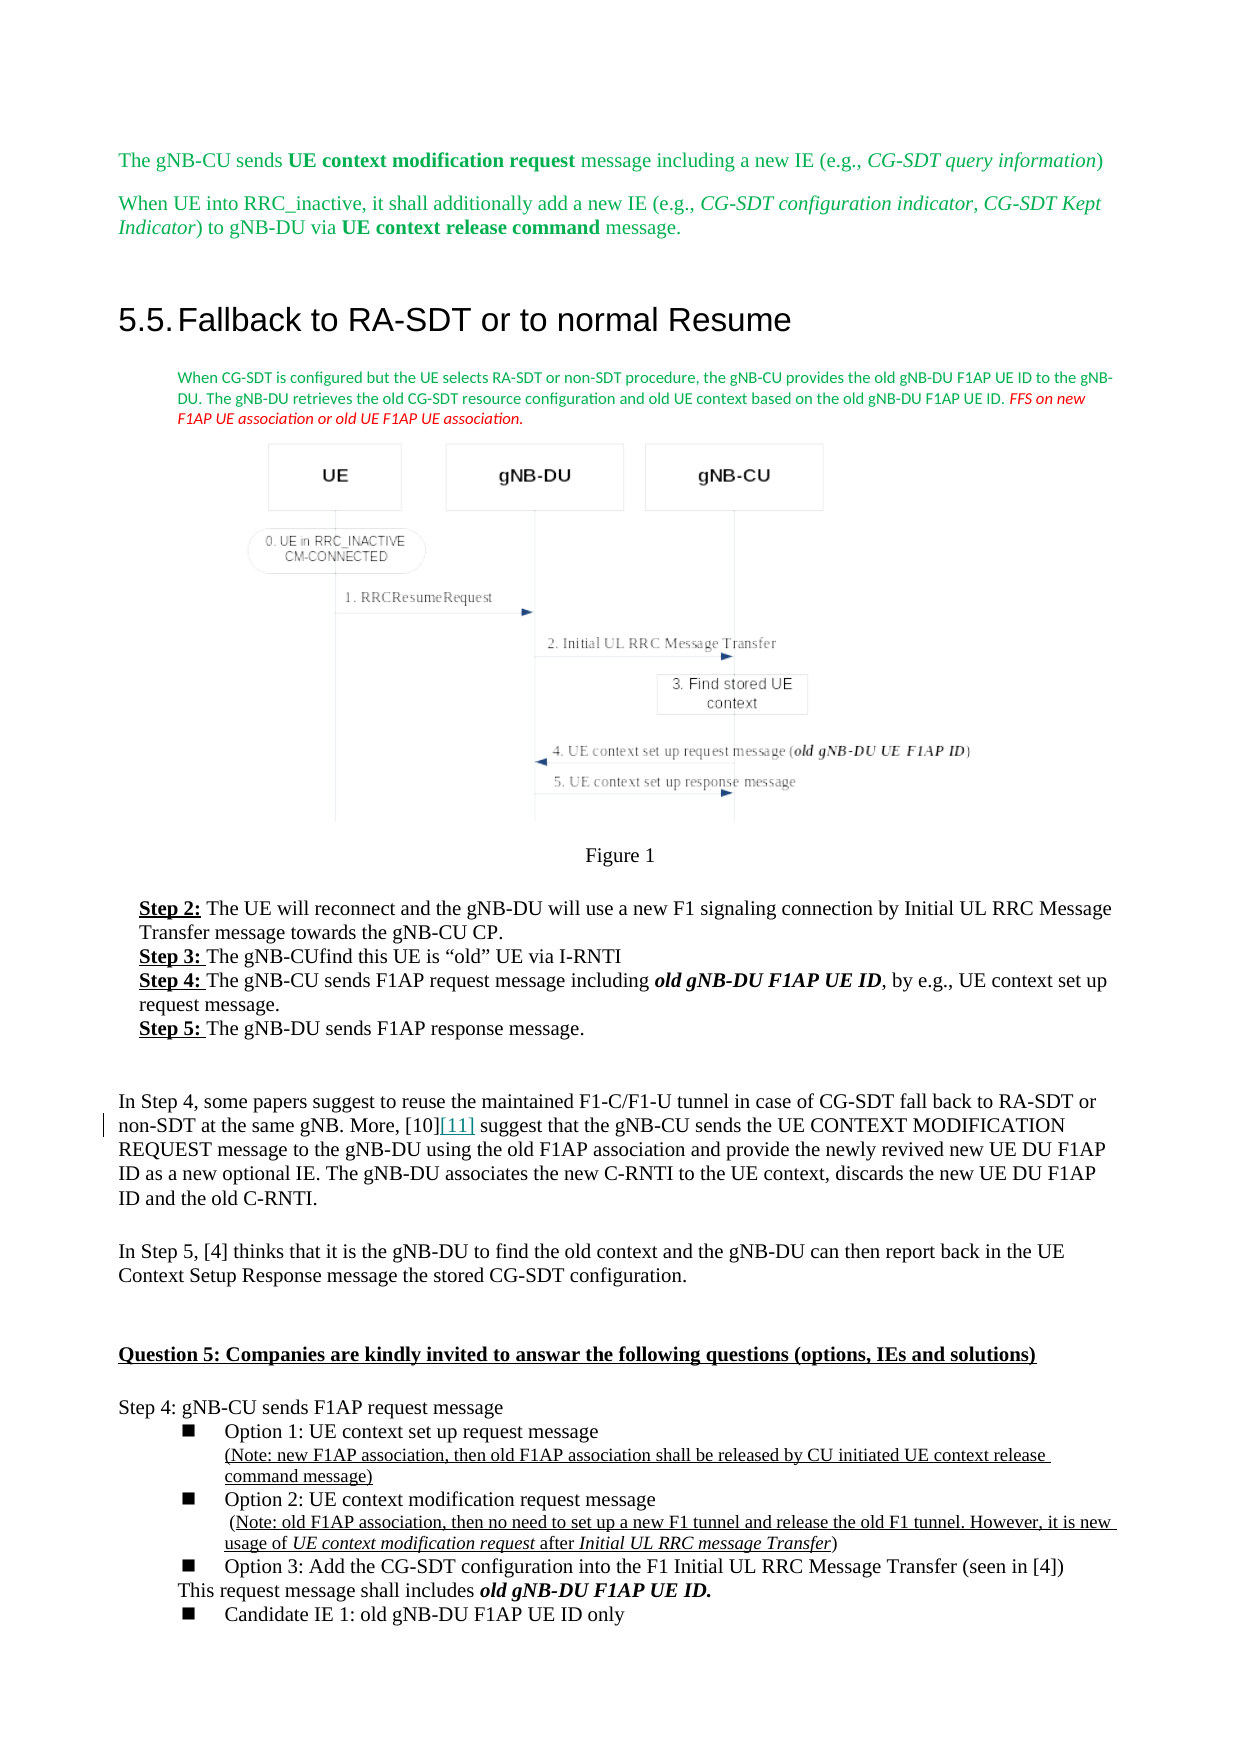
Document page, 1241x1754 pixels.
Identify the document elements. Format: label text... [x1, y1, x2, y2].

text The gNB-CU sends UE context modification request message including a new IE (e.g., CG-SDT query information) [118, 148, 1122, 172]
text When UE into RRC_inactive, it shall additionally add a new IE (e.g., CG-SDT configuration indicator, CG-SDT Kept Indicator) to gNB-DU via UE context release command message. [118, 191, 1122, 239]
text In Step 4, some papers suggest to reuse the maintained F1-C/F1-U tunnel in case of CG-SDT fall back to RA-SDT or non-SDT at the same gNB. More, [10] suggest that the gNB-CU sends the UE CONTEXT MODIFICATION REQUEST message to the gNB-DU using the old F1AP association and provide the newly revived new UE DU F1AP ID as a new optional IE. The gNB-DU associates the new C-RNTI to the UE context, discards the new UE DU F1AP ID and the old C-RNTI. [118, 1089, 1122, 1209]
list Option 2: UE context modification request message [181, 1487, 1122, 1511]
text Figure 1 [118, 842, 1122, 867]
text Step 5: The gNB-DU sends F1AP response message. [139, 1016, 1122, 1040]
text Step 3: The gNB-CUfind this UE is “old” UE via I-RNTI [139, 944, 1122, 968]
text This request message shall includes old gNB-DU F1AP UE ID. [148, 1578, 1122, 1602]
text (Note: new F1AP association, then old F1AP association shall be released by CU initiated UE context release command message) [224, 1443, 1122, 1487]
subtitle Fallback to RA-SDT or to normal Resume [118, 300, 1122, 339]
text When CG-SDT is configured but the UE selects RA-SDT or non-SDT procedure, the gNB-CU provides the old gNB-DU F1AP UE ID to the gNB-DU. The gNB-DU retrieves the old CG-SDT resource configuration and old UE context based on the old gNB-DU F1AP UE ID. FFS on new F1AP UE association or old UE F1AP UE association. [177, 368, 1122, 429]
text In Step 5, [4] thinks that it is the gNB-DU to find the old context and the gNB-DU can then report back in the UE Context Setup Response message the stored CG-SDT configuration. [118, 1239, 1122, 1287]
text (Note: old F1AP association, then no need to set up a new F1 tunnel and release the old F1 tunnel. However, it is new usage of UE context modification request after Initial UL RRC message Transfer) [224, 1511, 1122, 1554]
list Candidate IE 1: old gNB-DU F1AP UE ID only [181, 1602, 1122, 1626]
text Step 4: gNB-CU sends F1AP request message [118, 1395, 1122, 1419]
text Step 4: The gNB-CU sends F1AP request message including old gNB-DU F1AP UE ID, by e.g., UE context set up request message. [139, 968, 1122, 1016]
text Question 5: Companies are kindly invited to answar the following questions (options, IEs and solutions) [118, 1342, 1122, 1366]
list Option 1: UE context set up request message [181, 1419, 1122, 1443]
text Step 2: The UE will reconnect and the gNB-DU will use a new F1 signaling connection by Initial UL RRC Message Transfer message towards the gNB-CU CP. [139, 896, 1122, 944]
list Option 3: Add the CG-SDT configuration into the F1 Initial UL RRC Message Transfer (seen in [4]) [181, 1554, 1122, 1578]
